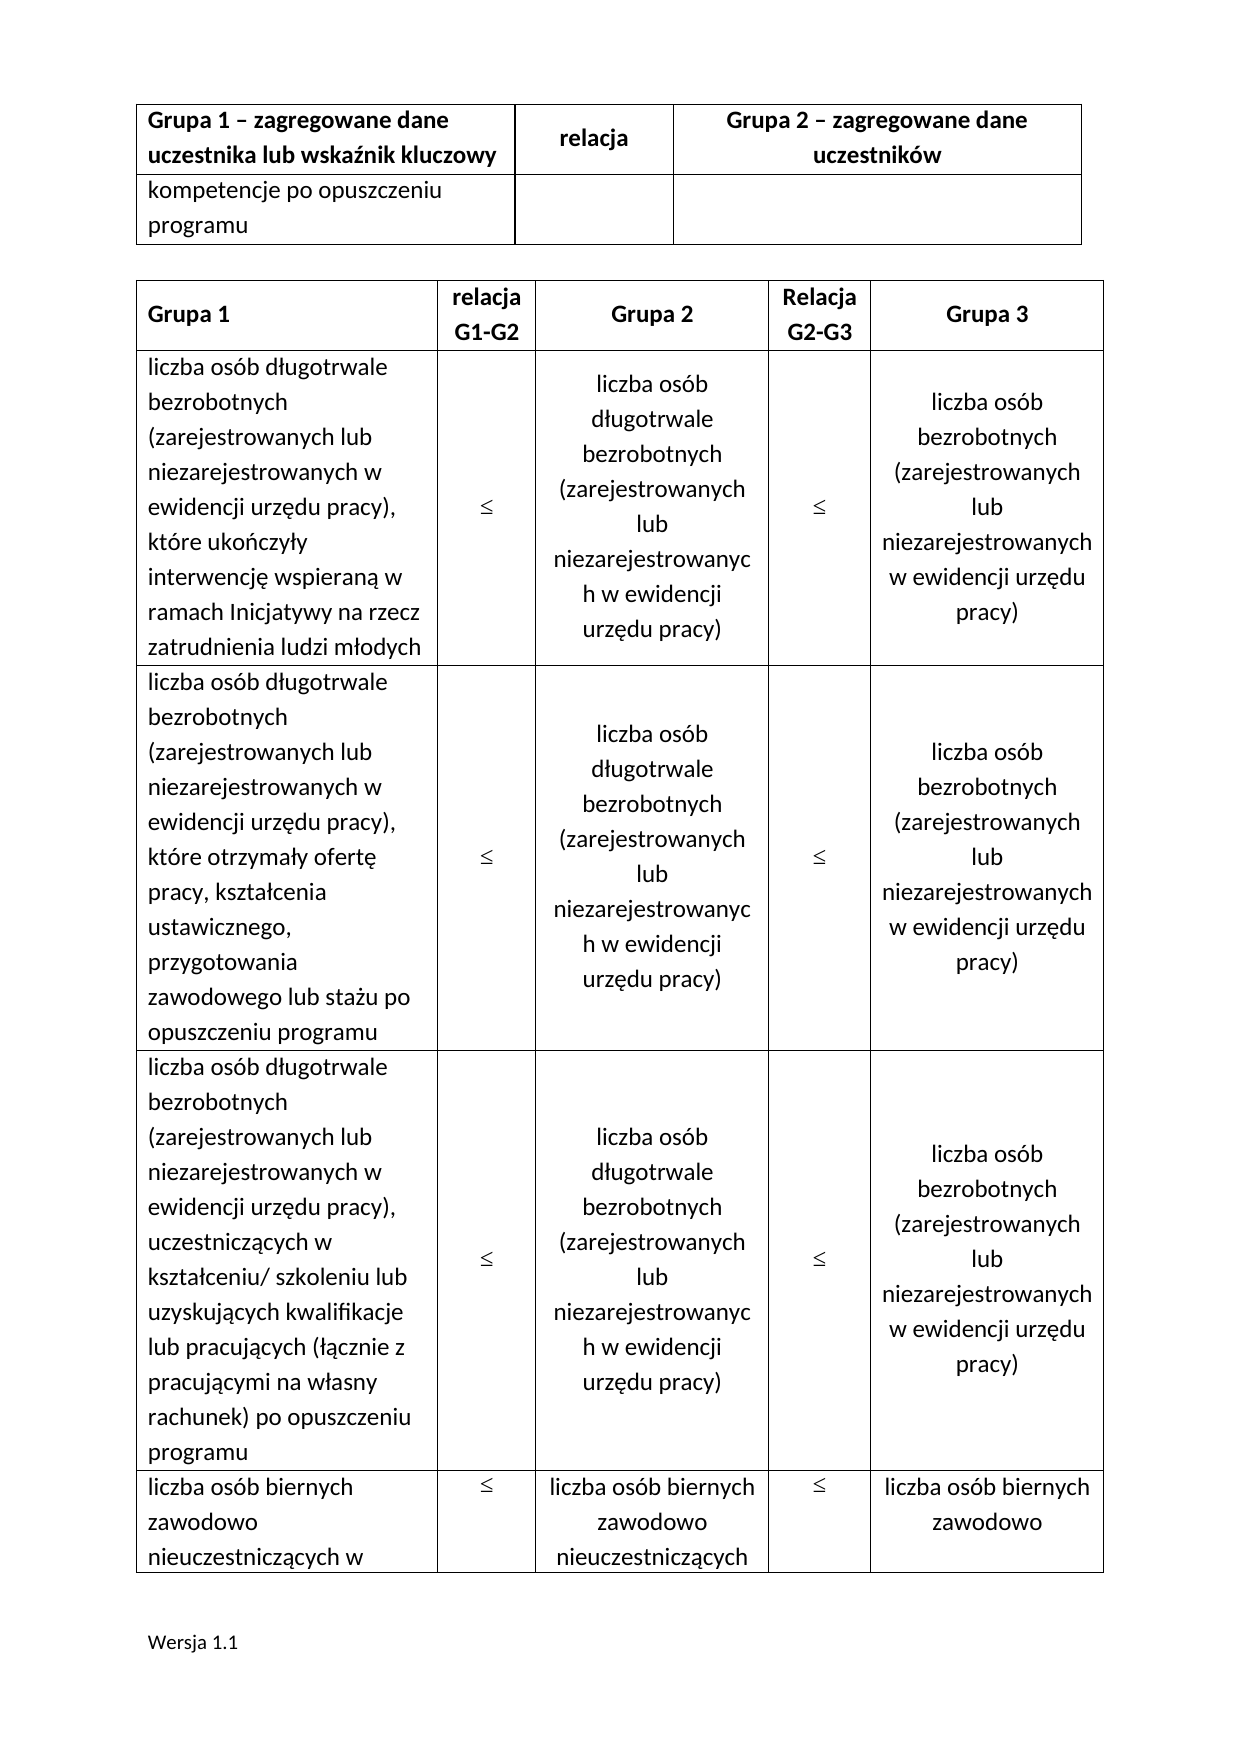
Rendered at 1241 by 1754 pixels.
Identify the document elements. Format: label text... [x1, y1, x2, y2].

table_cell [137, 175, 514, 244]
table_cell [769, 666, 870, 1050]
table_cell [674, 175, 1081, 244]
table_cell liczba osób długotrwale bezrobotnych (zarejestrowanych lub niezarejestrowanych w ewidencji urzędu pracy), które ukończyły interwencję wspieraną w ramach Inicjatywy na rzecz zatrudnienia ludzi młodych [137, 351, 437, 665]
table_cell [438, 666, 535, 1050]
table_cell [438, 1051, 535, 1470]
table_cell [871, 1471, 1103, 1572]
table_header Grupa 2 [536, 281, 768, 350]
table_cell liczba osób bezrobotnych (zarejestrowanych lub niezarejestrowanych w ewidencji urzędu pracy) [871, 351, 1103, 665]
table_header Grupa 3 [871, 281, 1103, 350]
table_cell [769, 1471, 870, 1572]
table_cell [769, 1051, 870, 1470]
table_cell [516, 175, 673, 244]
table_cell liczba osób długotrwale bezrobotnych (zarejestrowanych lub niezarejestrowanych w ewidencji urzędu pracy), uczestniczących w kształceniu/ szkoleniu lub uzyskujących kwalifikacje lub pracujących (łącznie z pracującymi na własny rachunek) po opuszczeniu programu [137, 1051, 437, 1470]
table_header Grupa 1 [137, 281, 437, 350]
table_cell [769, 351, 870, 665]
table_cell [536, 1471, 768, 1572]
table_header Grupa 1 – zagregowane dane uczestnika lub wskaźnik kluczowy [137, 105, 514, 173]
table_cell liczba osób bezrobotnych (zarejestrowanych lub niezarejestrowanych w ewidencji urzędu pracy) [871, 666, 1103, 1050]
table_cell liczba osób długotrwale bezrobotnych (zarejestrowanych lub niezarejestrowanych w ewidencji urzędu pracy), które otrzymały ofertę pracy, kształcenia ustawicznego, przygotowania zawodowego lub stażu po opuszczeniu programu [137, 666, 437, 1050]
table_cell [137, 1471, 437, 1572]
table_cell [438, 1471, 535, 1572]
table_cell liczba osób długotrwale bezrobotnych (zarejestrowanych lub niezarejestrowanych w ewidencji urzędu pracy) [536, 666, 768, 1050]
table_header Relacja G2-G3 [769, 281, 870, 350]
table_header relacja G1-G2 [438, 281, 535, 350]
table_cell liczba osób długotrwale bezrobotnych (zarejestrowanych lub niezarejestrowanych w ewidencji urzędu pracy) [536, 1051, 768, 1470]
table_cell liczba osób bezrobotnych (zarejestrowanych lub niezarejestrowanych w ewidencji urzędu pracy) [871, 1051, 1103, 1470]
table_header Grupa 2 – zagregowane dane uczestników [674, 105, 1081, 173]
table_cell [438, 351, 535, 665]
table_header relacja [516, 105, 673, 173]
table_cell liczba osób długotrwale bezrobotnych (zarejestrowanych lub niezarejestrowanych w ewidencji urzędu pracy) [536, 351, 768, 665]
